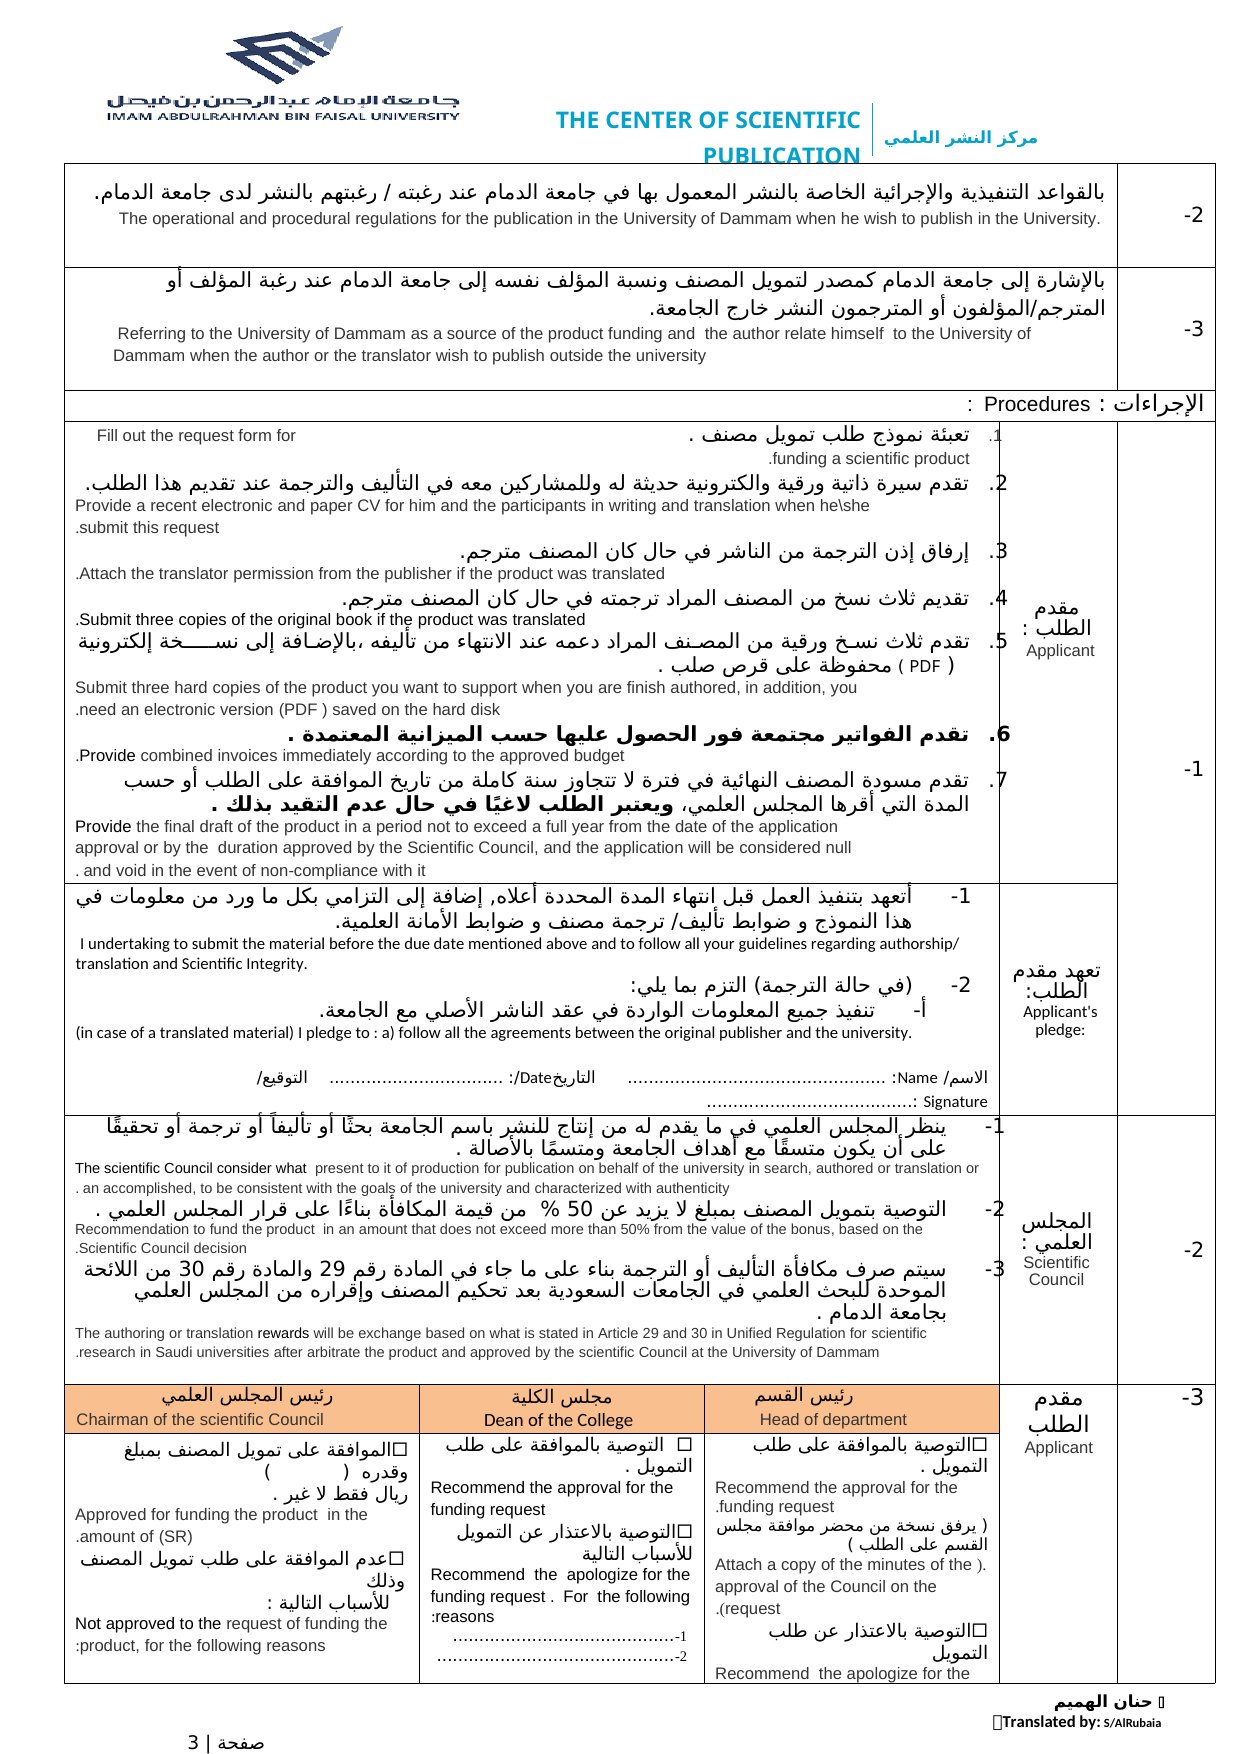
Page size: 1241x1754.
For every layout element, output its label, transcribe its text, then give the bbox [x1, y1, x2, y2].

table_cell 1- [1118, 422, 1215, 1115]
table_cell تعهد مقدم الطلب: Applicant's pledge: [1000, 884, 1117, 1115]
table_cell بالإشارة إلى جامعة الدمام كمصدر لتمويل المصنف ونسبة المؤلف نفسه إلى جامعة الدمام عند رغبة المؤلف أو المترجم/المؤلفون أو المترجمون النشر خارج الجامعة. Referring to the University of Dammam as a source of the product funding and the author relate himself to the University of Dammam when the author or the translator wish to publish outside the university [65, 268, 1117, 389]
table_cell 3- [1118, 268, 1215, 389]
table_cell أتعهد بتنفيذ العمل قبل انتهاء المدة المحددة أعلاه, إضافة إلى التزامي بكل ما ورد من معلومات في هذا النموذج و ضوابط تأليف/ ترجمة مصنف و ضوابط الأمانة العلمية. I undertaking to submit the material before the due date mentioned above and to follow all your guidelines regarding authorship/ translation and Scientific Integrity. (في حالة الترجمة) التزم بما يلي: تنفيذ جميع المعلومات الواردة في عقد الناشر الأصلي مع الجامعة. (in case of a translated material) I pledge to : a) follow all the agreements between the original publisher and the university. الاسم/ Name: ................................................. التاريخDate/: ................................. التوقيع/ Signature :....................................... [65, 884, 999, 1115]
table_cell الإجراءات : Procedures : [65, 391, 1215, 421]
table_cell رئيس القسم Head of department [705, 1385, 999, 1433]
table_cell مقدم الطلب : Applicant [1000, 422, 1117, 883]
table_cell 3- [1118, 1385, 1215, 1683]
table_cell تعبئة نموذج طلب تمويل مصنف . Fill out the request form for funding a scientific product. تقدم سيرة ذاتية ورقية والكترونية حديثة له وللمشاركين معه في التأليف والترجمة عند تقديم هذا الطلب. Provide a recent electronic and paper CV for him and the participants in writing and translation when he\she submit this request. إرفاق إذن الترجمة من الناشر في حال كان المصنف مترجم. Attach the translator permission from the publisher if the product was translated. تقديم ثلاث نسخ من المصنف المراد ترجمته في حال كان المصنف مترجم. Submit three copies of the original book if the product was translated. تقدم ثلاث نسـخ ورقية من المصـنف المراد دعمه عند الانتهاء من تأليفه ،بالإضـافة إلى نســـــخة إلكترونية ( PDF ) محفوظة على قرص صلب . Submit three hard copies of the product you want to support when you are finish authored, in addition, you need an electronic version (PDF ) saved on the hard disk. تقدم الفواتير مجتمعة فور الحصول عليها حسب الميزانية المعتمدة . Provide combined invoices immediately according to the approved budget. تقدم مسودة المصنف النهائية في فترة لا تتجاوز سنة كاملة من تاريخ الموافقة على الطلب أو حسب المدة التي أقرها المجلس العلمي، ويعتبر الطلب لاغيًا في حال عدم التقيد بذلك . Provide the final draft of the product in a period not to exceed a full year from the date of the application approval or by the duration approved by the Scientific Council, and the application will be considered null and void in the event of non-compliance with it . [65, 422, 999, 883]
table_cell رئيس المجلس العلمي Chairman of the scientific Council [65, 1385, 419, 1433]
picture [86, 0, 479, 144]
table_cell مجلس الكلية Dean of the College [420, 1385, 704, 1433]
table_cell ينظر المجلس العلمي في ما يقدم له من إنتاج للنشر باسم الجامعة بحثًا أو تأليفاً أو ترجمة أو تحقيقًا على أن يكون متسقًا مع أهداف الجامعة ومتسمًا بالأصالة . The scientific Council consider what present to it of production for publication on behalf of the university in search, authored or translation or an accomplished, to be consistent with the goals of the university and characterized with authenticity . التوصية بتمويل المصنف بمبلغ لا يزيد عن 50 % من قيمة المكافأة بناءًا على قرار المجلس العلمي . Recommendation to fund the product in an amount that does not exceed more than 50% from the value of the bonus, based on the Scientific Council decision. سيتم صرف مكافأة التأليف أو الترجمة بناء على ما جاء في المادة رقم 29 والمادة رقم 30 من اللائحة الموحدة للبحث العلمي في الجامعات السعودية بعد تحكيم المصنف وإقراره من المجلس العلمي بجامعة الدمام . The authoring or translation rewards will be exchange based on what is stated in Article 29 and 30 in Unified Regulation for scientific research in Saudi universities after arbitrate the product and approved by the scientific Council at the University of Dammam. [65, 1116, 999, 1383]
table_cell مقدم الطلب Applicant [1000, 1385, 1117, 1683]
table_cell المجلس العلمي : Scientific Council [1000, 1116, 1117, 1383]
table_cell 2- [1118, 164, 1215, 267]
table_cell 2- [1118, 1116, 1215, 1383]
table_cell بالقواعد التنفيذية والإجرائية الخاصة بالنشر المعمول بها في جامعة الدمام عند رغبته / رغبتهم بالنشر لدى جامعة الدمام. The operational and procedural regulations for the publication in the University of Dammam when he wish to publish in the University. [65, 164, 1117, 267]
